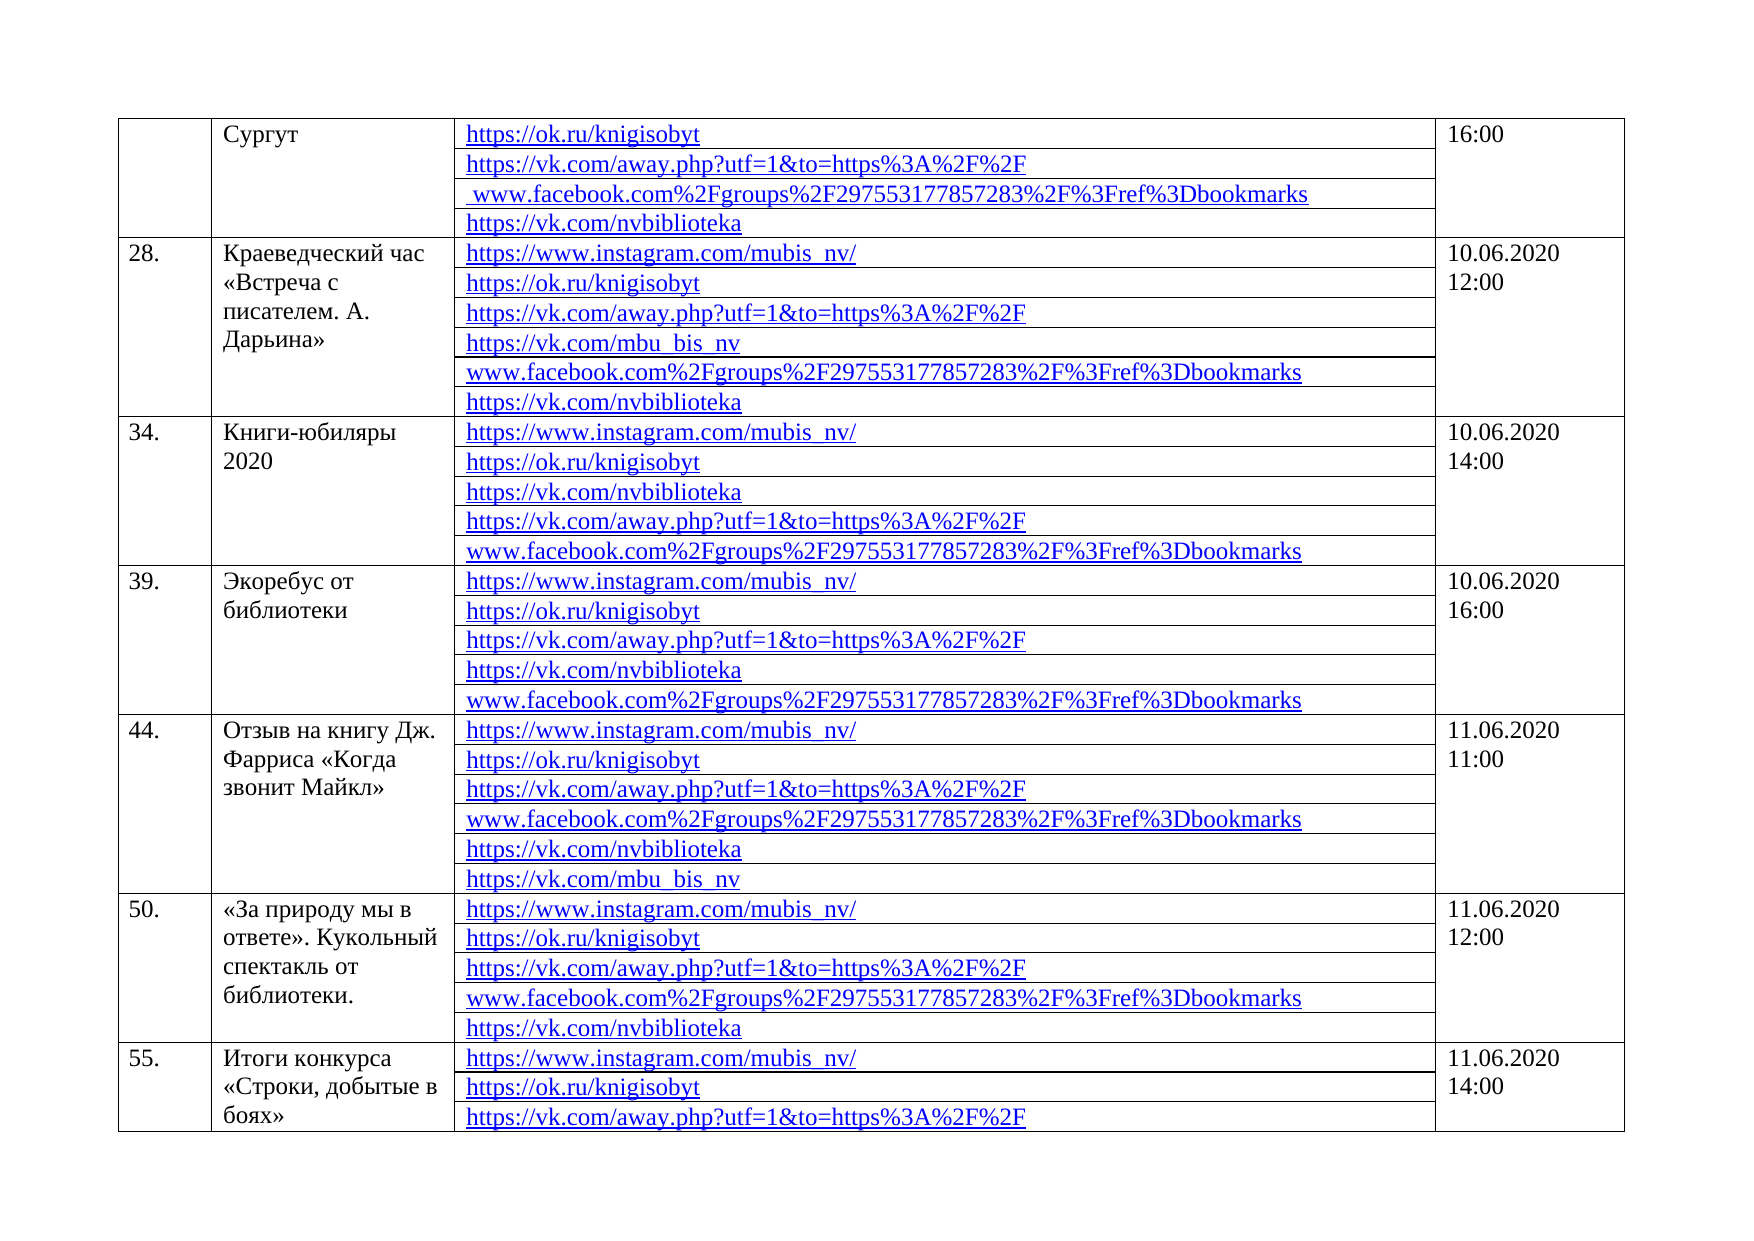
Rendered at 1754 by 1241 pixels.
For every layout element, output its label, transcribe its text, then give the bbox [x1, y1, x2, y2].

table_cell https://vk.com/away.php?utf=1&to=https%3A%2F%2F [455, 506, 1435, 535]
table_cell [455, 179, 1435, 207]
table_cell https://vk.com/away.php?utf=1&to=https%3A%2F%2F [455, 298, 1435, 327]
table_cell www.facebook.com%2Fgroups%2F297553177857283%2F%3Fref%3Dbookmarks [455, 685, 1435, 714]
table_cell Города Югры. Сургут [212, 119, 454, 237]
table_cell https://www.instagram.com/mubis_nv/ [455, 417, 1435, 446]
table_cell https://vk.com/away.php?utf=1&to=https%3A%2F%2F [455, 149, 1435, 178]
table_cell https://ok.ru/knigisobyt [455, 447, 1435, 476]
table_cell 11.06.2020 12:00 [1436, 894, 1624, 1042]
table_cell www.facebook.com%2Fgroups%2F297553177857283%2F%3Fref%3Dbookmarks [455, 804, 1435, 833]
table_cell https://ok.ru/knigisobyt [455, 924, 1435, 952]
table_cell [119, 715, 211, 893]
table_cell https://vk.com/nvbiblioteka [455, 834, 1435, 863]
table_cell [119, 894, 211, 1042]
table_cell https://ok.ru/knigisobyt [455, 596, 1435, 624]
table_cell https://vk.com/nvbiblioteka [455, 477, 1435, 505]
table_cell https://ok.ru/knigisobyt [455, 119, 1435, 148]
table_cell 10.06.2020 12:00 [1436, 238, 1624, 416]
table_cell [119, 566, 211, 714]
table_cell [119, 238, 211, 416]
table_cell 10.06.2020 14:00 [1436, 417, 1624, 565]
table_cell 11.06.2020 11:00 [1436, 715, 1624, 893]
table_cell 10.06.2020 16:00 [1436, 566, 1624, 714]
table_cell [119, 119, 211, 237]
table_cell Экоребус от библиотеки [212, 566, 454, 714]
table_cell [119, 1043, 211, 1131]
table_cell https://vk.com/nvbiblioteka [455, 655, 1435, 684]
table_cell www.facebook.com%2Fgroups%2F297553177857283%2F%3Fref%3Dbookmarks [455, 983, 1435, 1012]
table_cell https://vk.com/mbu_bis_nv [455, 864, 1435, 893]
table_cell Краеведческий час «Встреча с писателем. А. Дарьина» [212, 238, 454, 416]
table_cell https://ok.ru/knigisobyt [455, 268, 1435, 297]
table_cell https://ok.ru/knigisobyt [455, 1073, 1435, 1101]
table_cell [119, 417, 211, 565]
table_cell https://vk.com/nvbiblioteka [455, 209, 1435, 237]
table_cell https://vk.com/away.php?utf=1&to=https%3A%2F%2F [455, 775, 1435, 803]
table_cell Книги-юбиляры 2020 [212, 417, 454, 565]
table_cell https://ok.ru/knigisobyt [455, 745, 1435, 773]
table_cell https://vk.com/nvbiblioteka [455, 387, 1435, 416]
table_cell https://www.instagram.com/mubis_nv/ [455, 1043, 1435, 1071]
table_cell www.facebook.com%2Fgroups%2F297553177857283%2F%3Fref%3Dbookmarks [455, 536, 1435, 565]
table_cell https://vk.com/nvbiblioteka [455, 1013, 1435, 1042]
table_cell www.facebook.com%2Fgroups%2F297553177857283%2F%3Fref%3Dbookmarks [455, 358, 1435, 386]
table_cell https://vk.com/mbu_bis_nv [455, 328, 1435, 356]
table_cell https://vk.com/away.php?utf=1&to=https%3A%2F%2F [455, 953, 1435, 982]
table_cell https://vk.com/away.php?utf=1&to=https%3A%2F%2F [455, 626, 1435, 654]
table_cell Отзыв на книгу Дж. Фарриса «Когда звонит Майкл» [212, 715, 454, 893]
table_cell «За природу мы в ответе». Кукольный спектакль от библиотеки. [212, 894, 454, 1042]
table_cell Итоги конкурса «Строки, добытые в боях» [212, 1043, 454, 1131]
table_cell 09.06.2020 16:00 [1436, 119, 1624, 237]
table_cell https://www.instagram.com/mubis_nv/ [455, 566, 1435, 595]
table_cell https://www.instagram.com/mubis_nv/ [455, 238, 1435, 267]
table_cell https://www.instagram.com/mubis_nv/ [455, 715, 1435, 744]
table_cell https://vk.com/away.php?utf=1&to=https%3A%2F%2F [455, 1102, 1435, 1131]
table_cell https://www.instagram.com/mubis_nv/ [455, 894, 1435, 922]
table_cell 11.06.2020 14:00 [1436, 1043, 1624, 1131]
